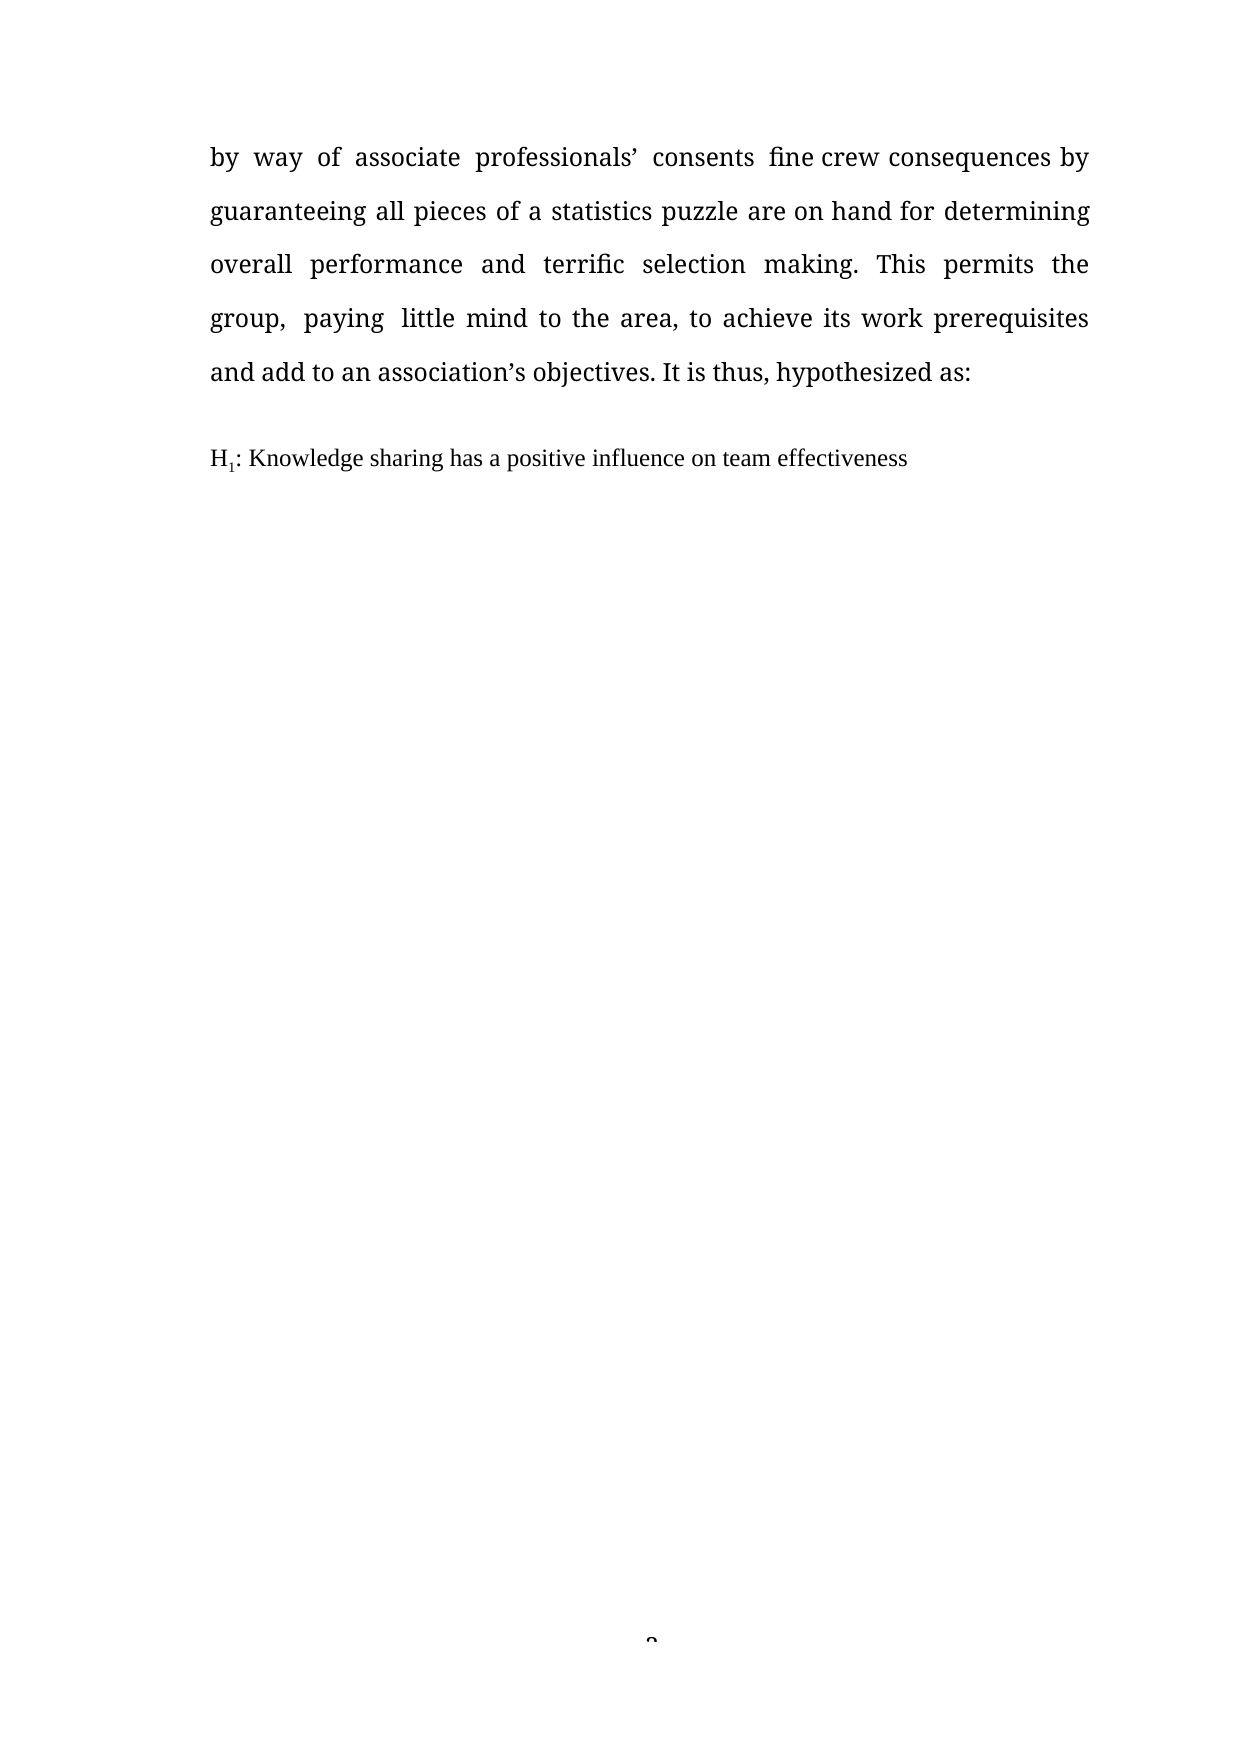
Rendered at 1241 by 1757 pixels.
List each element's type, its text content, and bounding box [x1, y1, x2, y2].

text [210, 139, 1090, 389]
text H1: Knowledge sharing has a positive influence on team effectiveness [210, 443, 1115, 475]
